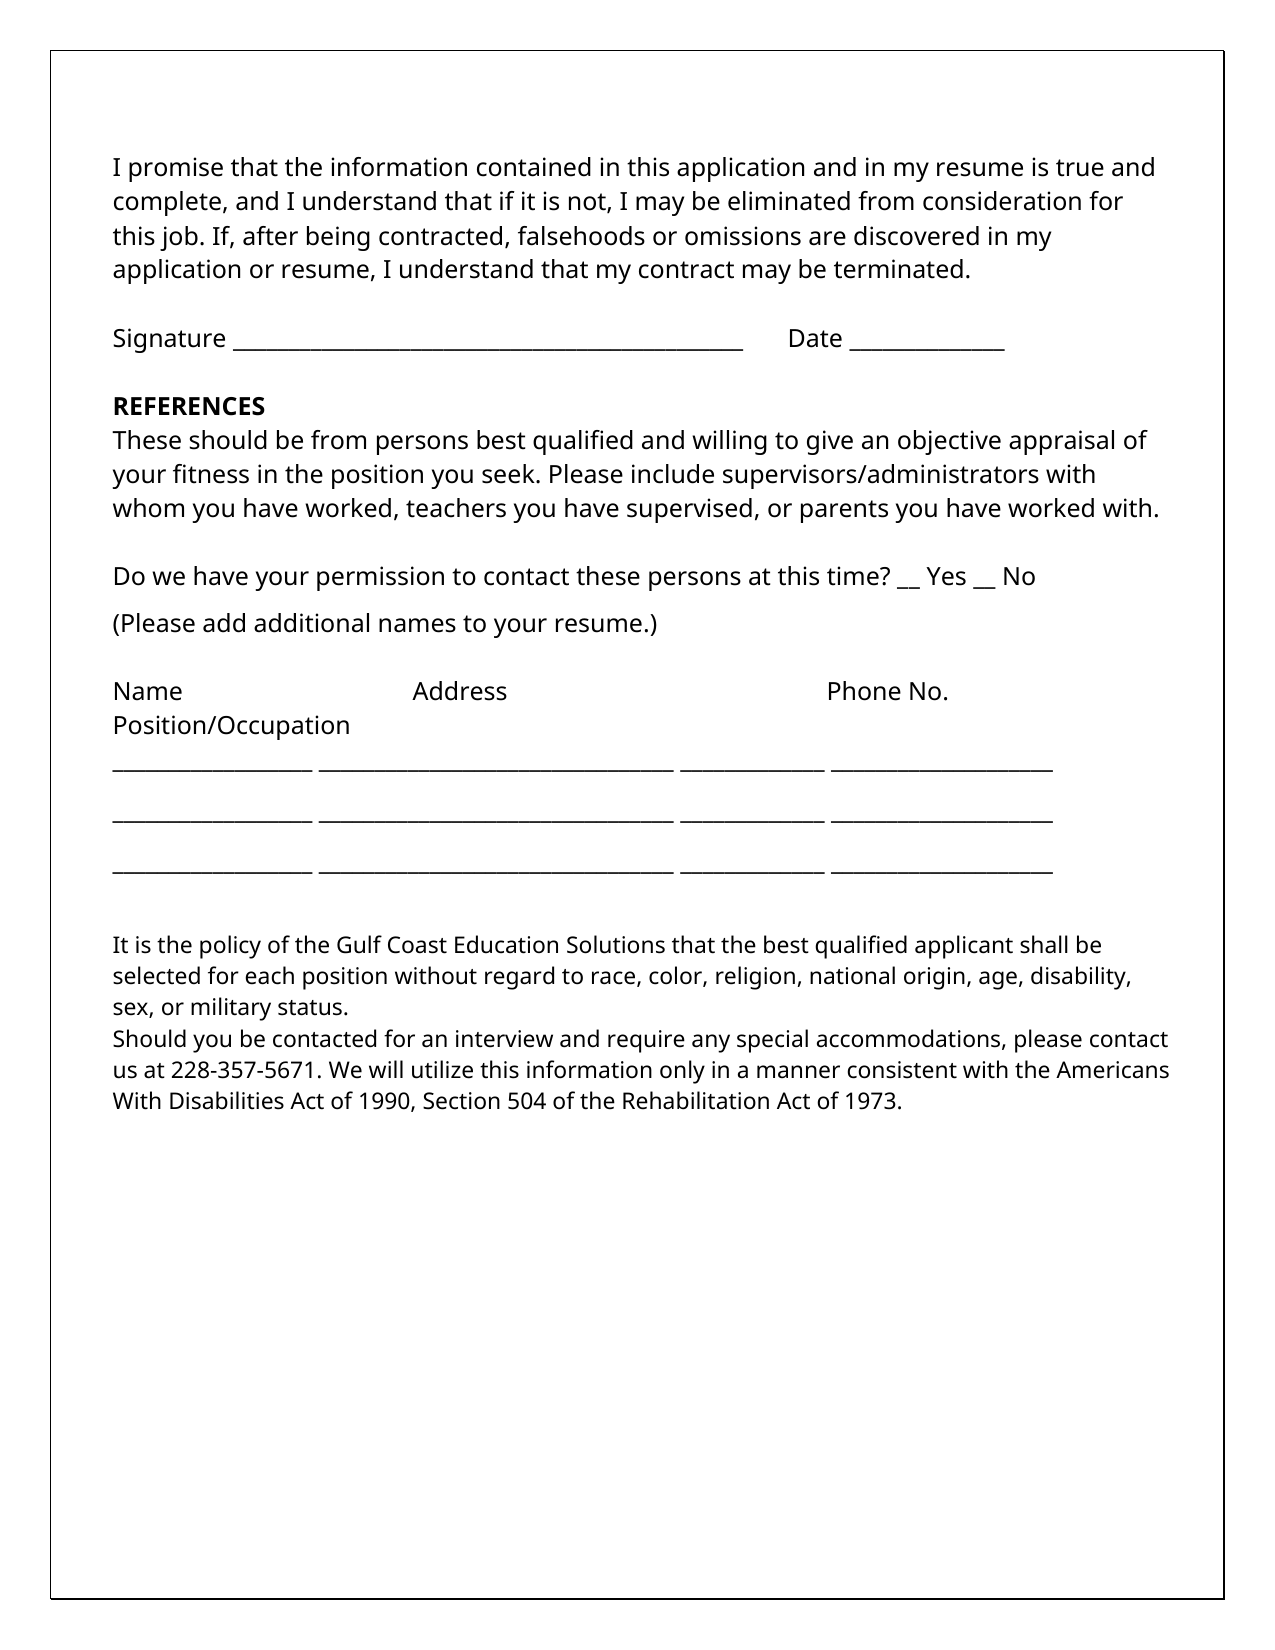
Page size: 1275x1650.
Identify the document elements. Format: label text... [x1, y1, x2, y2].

text Do we have your permission to contact these persons at this time? __ Yes __ No [112, 559, 1171, 593]
text I promise that the information contained in this application and in my resume is true and complete, and I understand that if it is not, I may be eliminated from consideration for this job. If, after being contracted, falsehoods or omissions are discovered in my application or resume, I understand that my contract may be terminated. [112, 150, 1171, 286]
text __________________ ________________________________ _____________ ____________________ [112, 742, 1171, 776]
text It is the policy of the Gulf Coast Education Solutions that the best qualified applicant shall be selected for each position without regard to race, color, religion, national origin, age, disability, sex, or military status. [112, 929, 1171, 1022]
text These should be from persons best qualified and willing to give an objective appraisal of your fitness in the position you seek. Please include supervisors/administrators with whom you have worked, teachers you have supervised, or parents you have worked with. [112, 422, 1171, 525]
text Name Address Phone No. Position/Occupation [112, 673, 1171, 742]
text Should you be contacted for an interview and require any special accommodations, please contact us at 228-357-5671. We will utilize this information only in a manner consistent with the Americans With Disabilities Act of 1990, Section 504 of the Rehabilitation Act of 1973. [112, 1022, 1171, 1116]
text (Please add additional names to your resume.) [112, 605, 1171, 639]
text Signature ______________________________________________ Date ______________ [112, 320, 1171, 354]
text __________________ ________________________________ _____________ ____________________ [112, 844, 1171, 878]
text REFERENCES [112, 388, 1171, 422]
text __________________ ________________________________ _____________ ____________________ [112, 793, 1171, 827]
